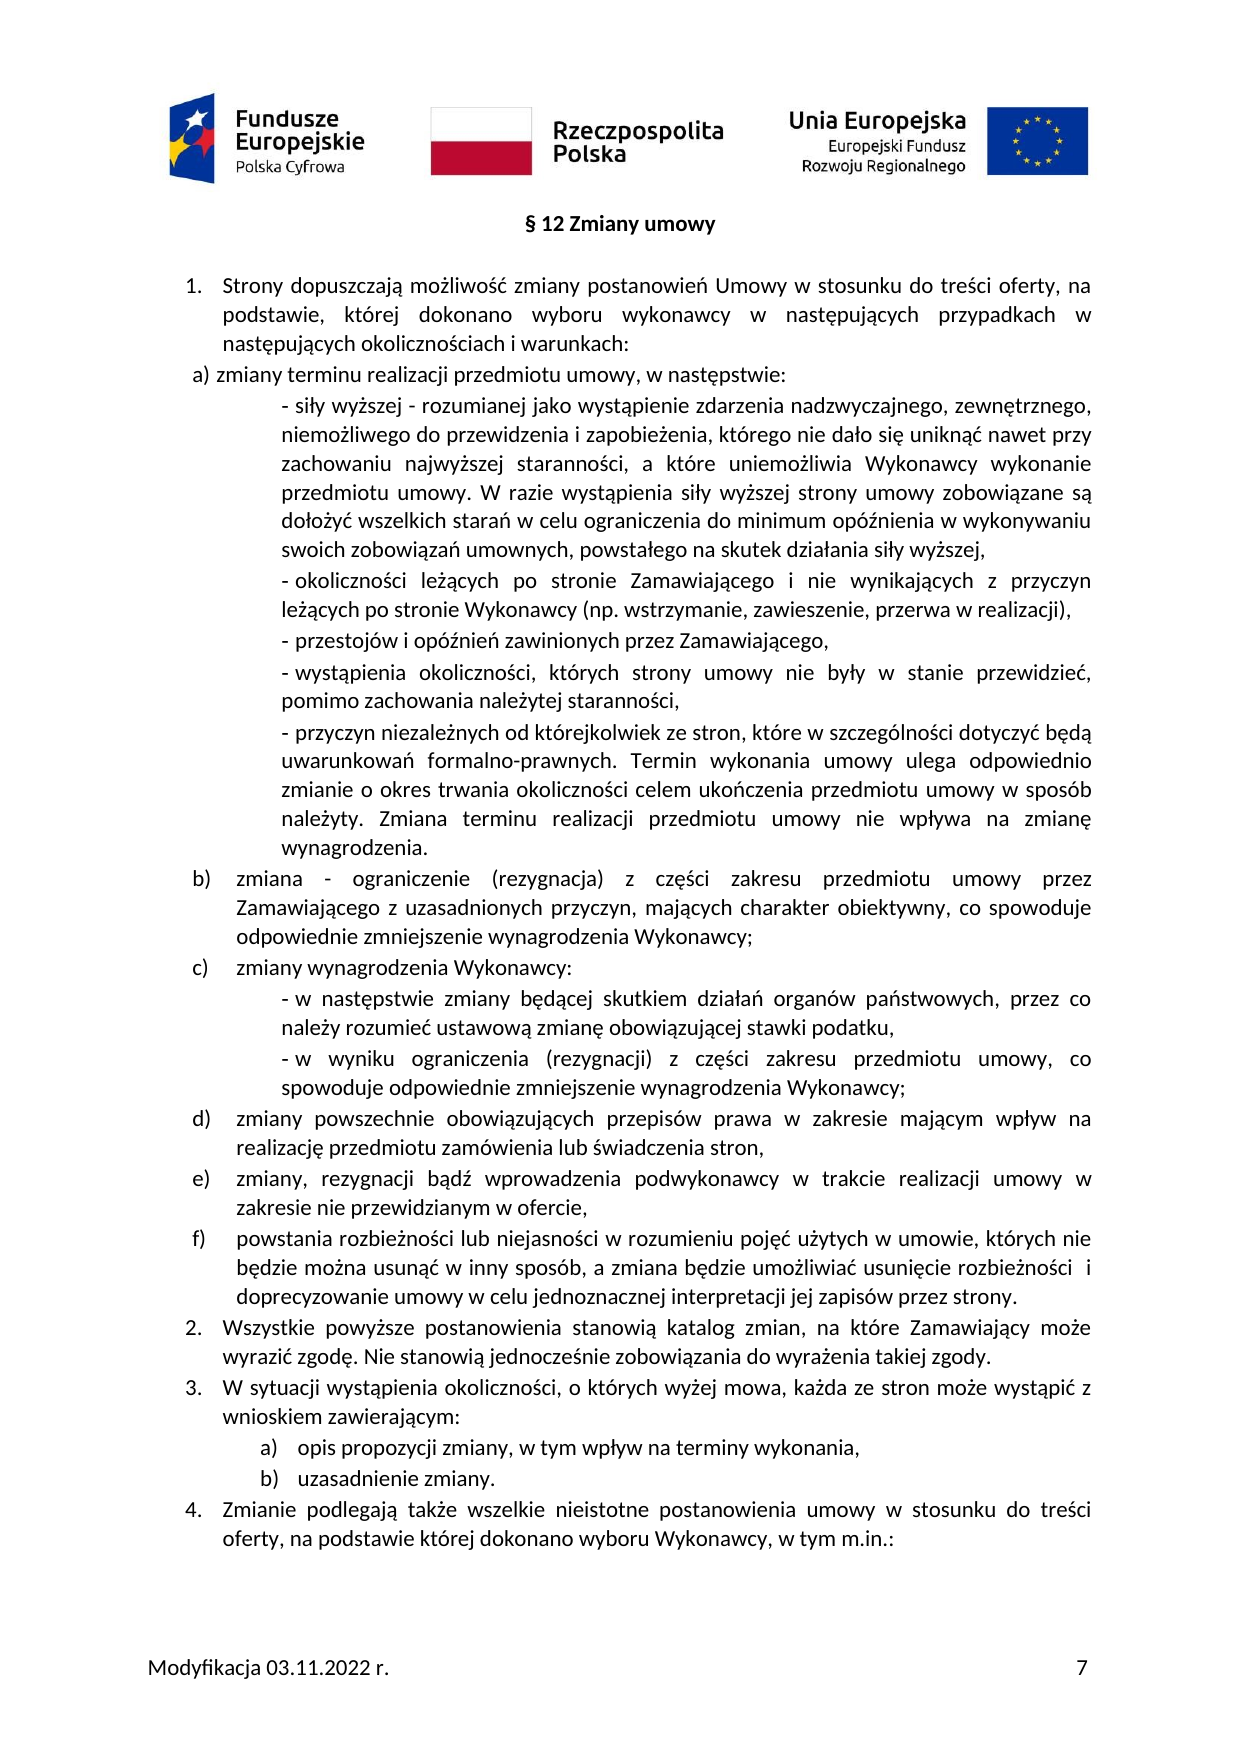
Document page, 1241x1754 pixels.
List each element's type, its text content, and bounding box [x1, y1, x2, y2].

list opis propozycji zmiany, w tym wpływ na terminy wykonania, [260, 1433, 1093, 1461]
list okoliczności leżących po stronie Zamawiającego i nie wynikających z przyczyn leżących po stronie Wykonawcy (np. wstrzymanie, zawieszenie, przerwa w realizacji), [281, 567, 1093, 623]
list w wyniku ograniczenia (rezygnacji) z części zakresu przedmiotu umowy, co spowoduje odpowiednie zmniejszenie wynagrodzenia Wykonawcy; [281, 1044, 1093, 1101]
list Strony dopuszczają możliwość zmiany postanowień Umowy w stosunku do treści oferty, na podstawie, której dokonano wyboru wykonawcy w następujących przypadkach w następujących okolicznościach i warunkach: [185, 271, 1093, 357]
list powstania rozbieżności lub niejasności w rozumieniu pojęć użytych w umowie, których nie będzie można usunąć w inny sposób, a zmiana będzie umożliwiać usunięcie rozbieżności i doprecyzowanie umowy w celu jednoznacznej interpretacji jej zapisów przez strony. [192, 1224, 1093, 1310]
list zmiany, rezygnacji bądź wprowadzenia podwykonawcy w trakcie realizacji umowy w zakresie nie przewidzianym w ofercie, [192, 1164, 1093, 1221]
list W sytuacji wystąpienia okoliczności, o których wyżej mowa, każda ze stron może wystąpić z wnioskiem zawierającym: [185, 1373, 1093, 1430]
subtitle § 12 Zmiany umowy [147, 209, 1093, 237]
list zmiany powszechnie obowiązujących przepisów prawa w zakresie mającym wpływ na realizację przedmiotu zamówienia lub świadczenia stron, [192, 1104, 1093, 1161]
list Wszystkie powyższe postanowienia stanowią katalog zmian, na które Zamawiający może wyrazić zgodę. Nie stanowią jednocześnie zobowiązania do wyrażenia takiej zgody. [185, 1313, 1093, 1370]
list zmiana - ograniczenie (rezygnacja) z części zakresu przedmiotu umowy przez Zamawiającego z uzasadnionych przyczyn, mających charakter obiektywny, co spowoduje odpowiednie zmniejszenie wynagrodzenia Wykonawcy; [192, 864, 1093, 950]
list Zmianie podlegają także wszelkie nieistotne postanowienia umowy w stosunku do treści oferty, na podstawie której dokonano wyboru Wykonawcy, w tym m.in.: [185, 1495, 1093, 1552]
list siły wyższej - rozumianej jako wystąpienie zdarzenia nadzwyczajnego, zewnętrznego, niemożliwego do przewidzenia i zapobieżenia, którego nie dało się uniknąć nawet przy zachowaniu najwyższej staranności, a które uniemożliwia Wykonawcy wykonanie przedmiotu umowy. W razie wystąpienia siły wyższej strony umowy zobowiązane są dołożyć wszelkich starań w celu ograniczenia do minimum opóźnienia w wykonywaniu swoich zobowiązań umownych, powstałego na skutek działania siły wyższej, [281, 391, 1093, 563]
picture [147, 70, 1110, 206]
list przyczyn niezależnych od którejkolwiek ze stron, które w szczególności dotyczyć będą uwarunkowań formalno-prawnych. Termin wykonania umowy ulega odpowiednio zmianie o okres trwania okoliczności celem ukończenia przedmiotu umowy w sposób należyty. Zmiana terminu realizacji przedmiotu umowy nie wpływa na zmianę wynagrodzenia. [281, 718, 1093, 861]
list zmiany wynagrodzenia Wykonawcy: [192, 953, 1093, 981]
list uzasadnienie zmiany. [260, 1464, 1093, 1492]
list przestojów i opóźnień zawinionych przez Zamawiającego, [281, 627, 1093, 654]
list w następstwie zmiany będącej skutkiem działań organów państwowych, przez co należy rozumieć ustawową zmianę obowiązującej stawki podatku, [281, 984, 1093, 1041]
text a) zmiany terminu realizacji przedmiotu umowy, w następstwie: [192, 360, 1093, 388]
list wystąpienia okoliczności, których strony umowy nie były w stanie przewidzieć, pomimo zachowania należytej staranności, [281, 658, 1093, 714]
